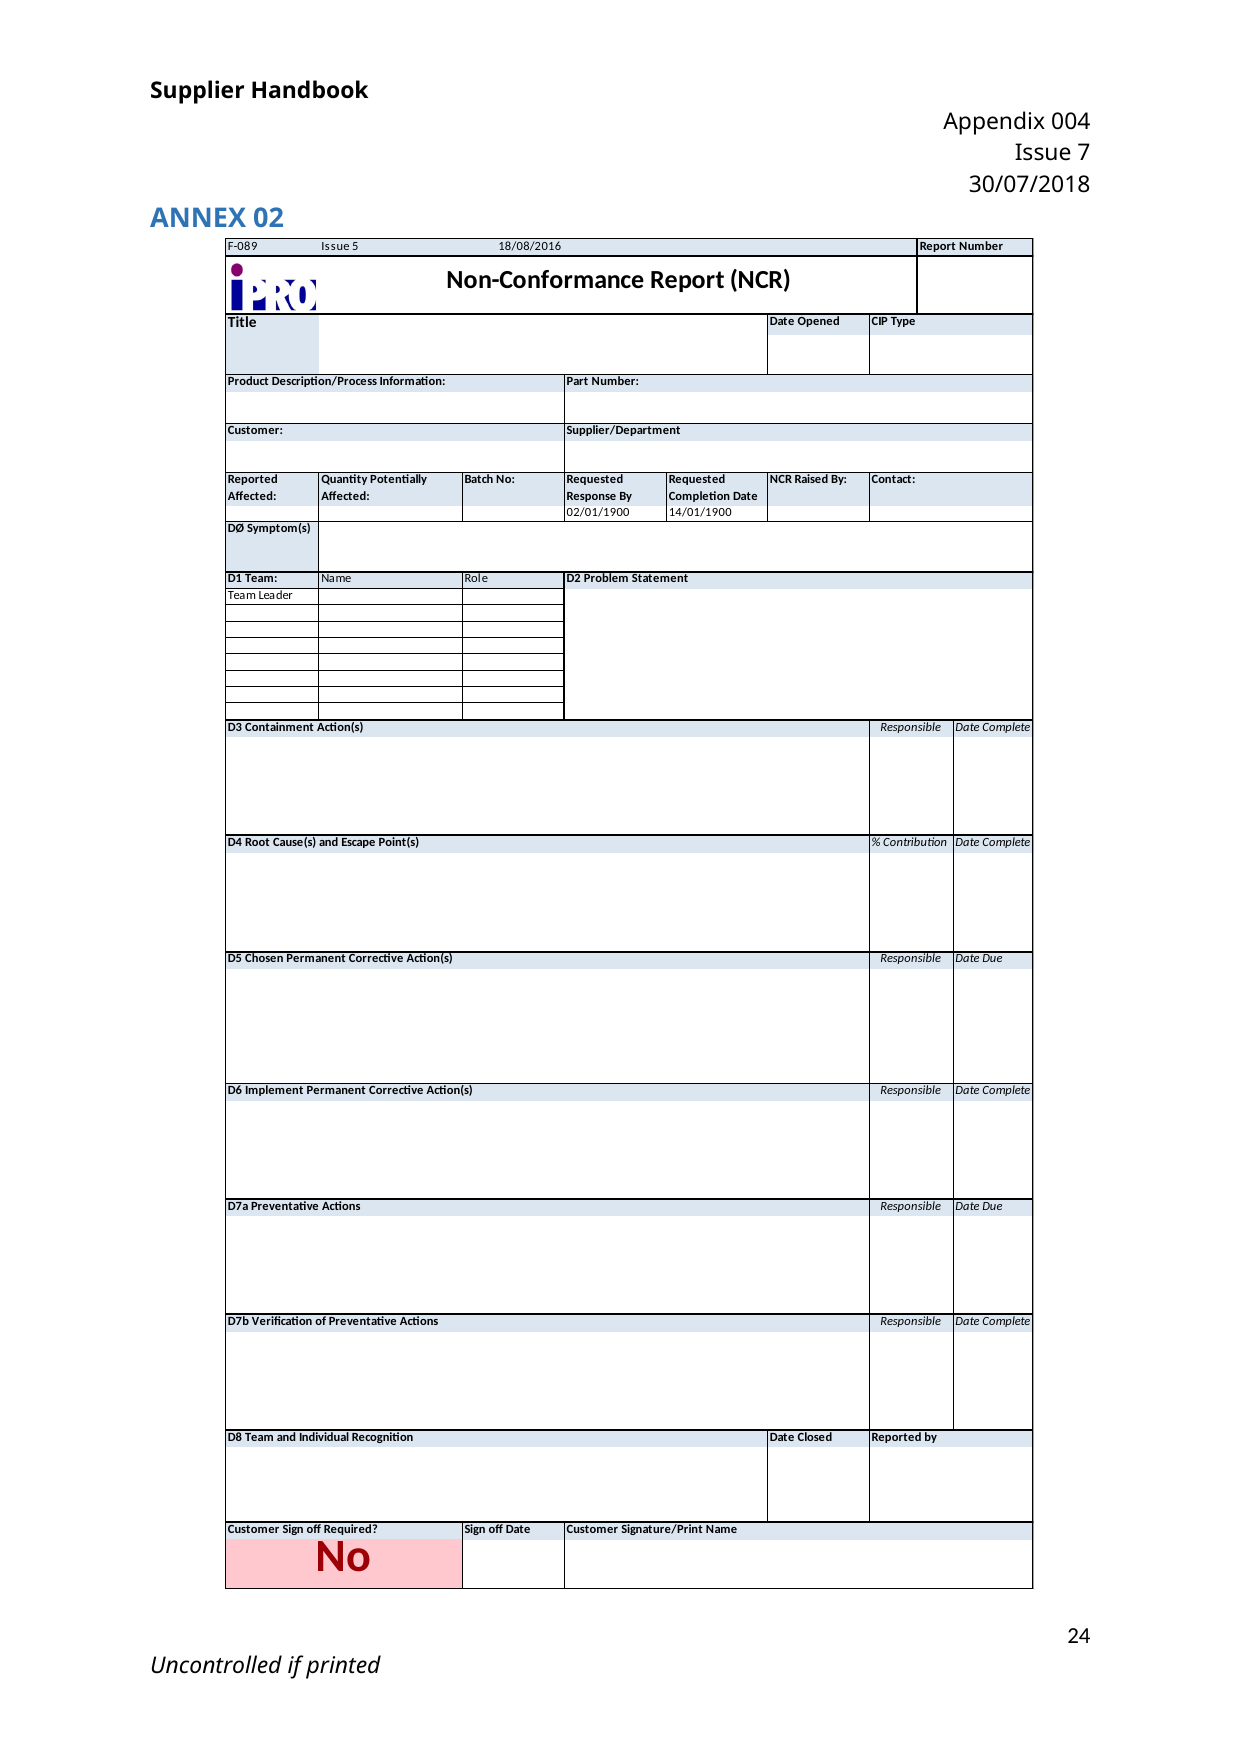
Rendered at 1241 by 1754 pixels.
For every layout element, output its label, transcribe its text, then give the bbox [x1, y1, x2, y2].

subtitle ANNEX 02 [150, 199, 1090, 236]
